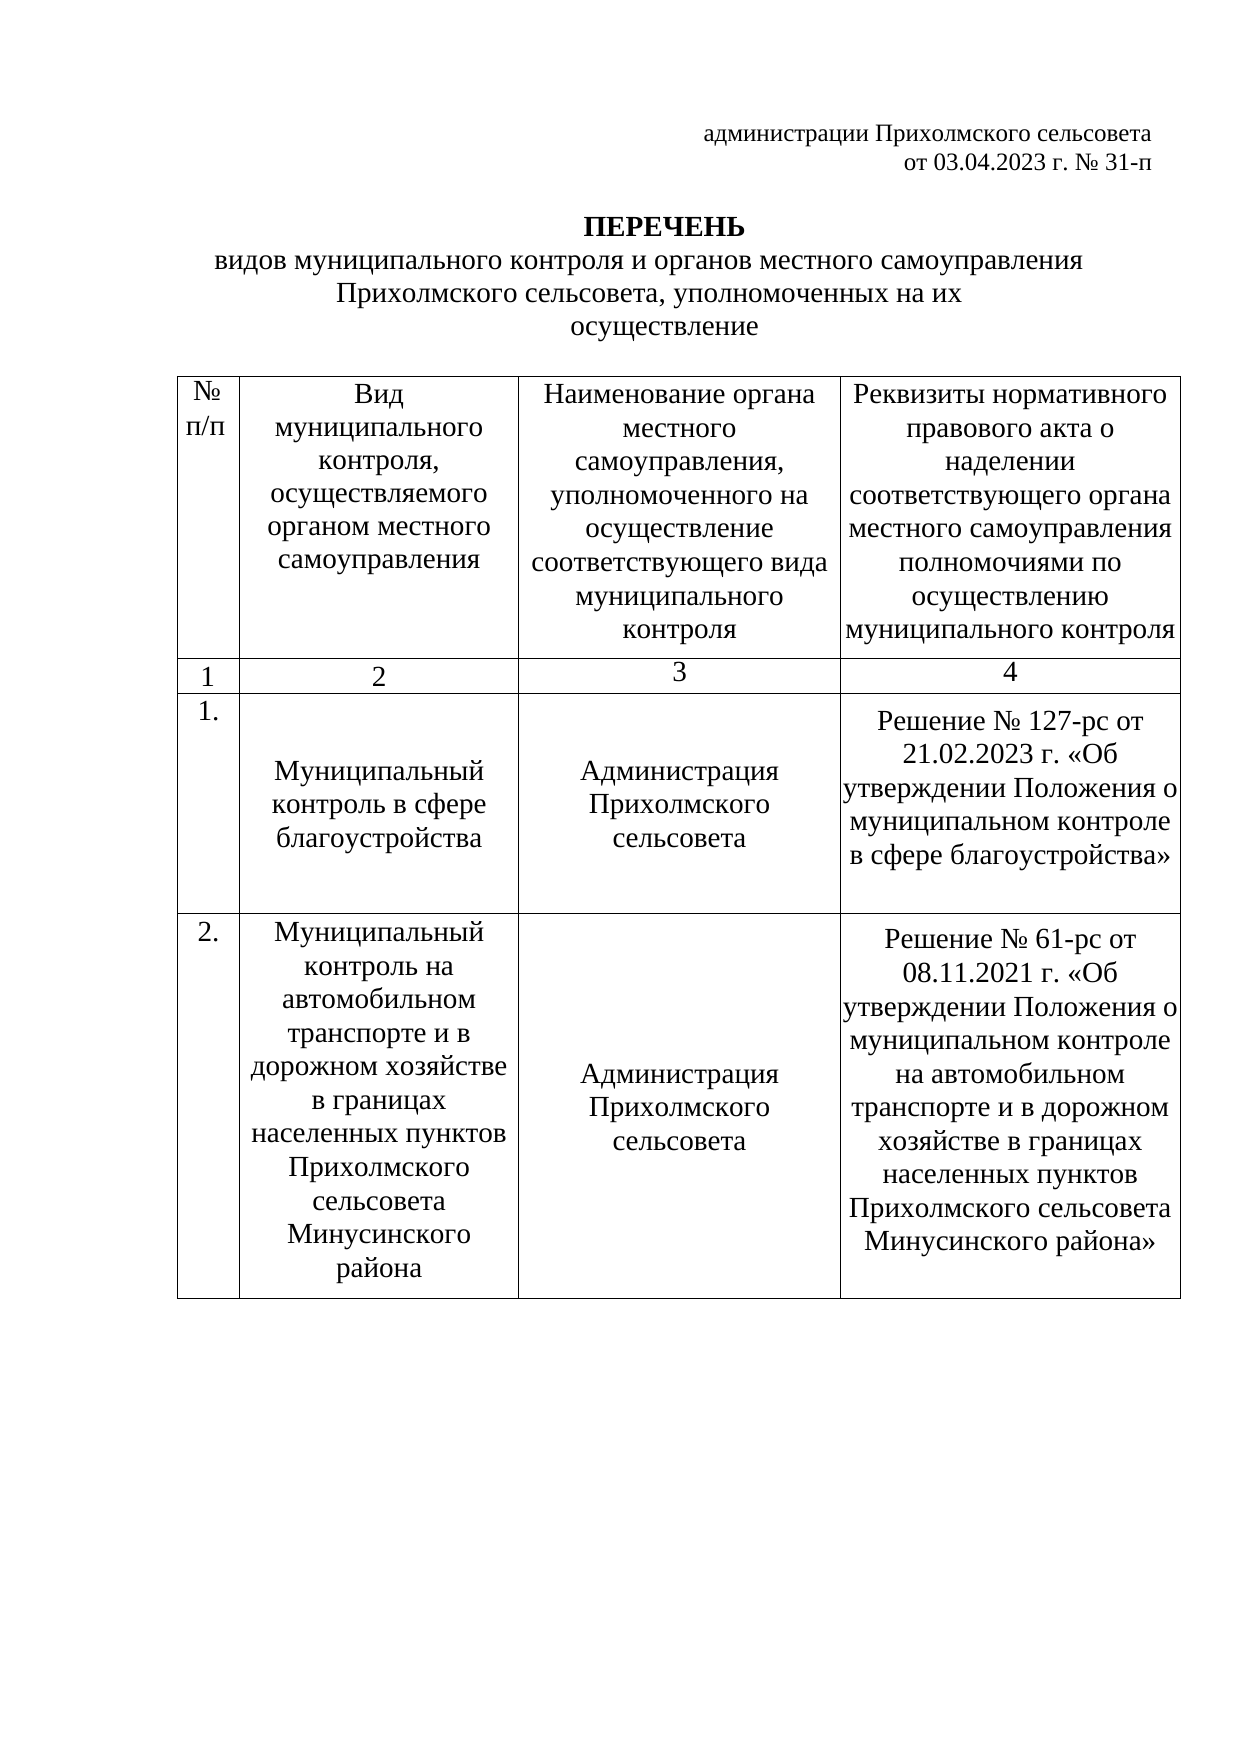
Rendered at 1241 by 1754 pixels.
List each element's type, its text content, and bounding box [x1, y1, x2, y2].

table_header № п/п [178, 377, 239, 657]
text от 03.04.2023 г. № 31-п [177, 147, 1152, 176]
table_cell Решение № 127-рс от 21.02.2023 г. «Об утверждении Положения о муниципальном контроле в сфере благоустройства» [841, 694, 1180, 913]
table_header Вид муниципального контроля, осуществляемого органом местного самоуправления [240, 377, 518, 657]
table_cell Администрация Прихолмского сельсовета [519, 914, 840, 1298]
table_cell Муниципальный контроль в сфере благоустройства [240, 694, 518, 913]
table_cell Администрация Прихолмского сельсовета [519, 694, 840, 913]
table_cell Муниципальный контроль на автомобильном транспорте и в дорожном хозяйстве в границах населенных пунктов Прихолмского сельсовета Минусинского района [240, 914, 518, 1298]
table_cell Решение № 61-рс от 08.11.2021 г. «Об утверждении Положения о муниципальном контроле на автомобильном транспорте и в дорожном хозяйстве в границах населенных пунктов Прихолмского сельсовета Минусинского района» [841, 914, 1180, 1298]
table_cell 3 [519, 659, 840, 692]
table_header Наименование органа местного самоуправления, уполномоченного на осуществление соответствующего вида муниципального контроля [519, 377, 840, 657]
text осуществление [177, 309, 1152, 342]
table_cell 2 [240, 659, 518, 692]
table_cell 4 [841, 659, 1180, 692]
table_cell 1 [178, 659, 239, 692]
table_cell 2. [178, 914, 239, 1298]
text ПЕРЕЧЕНЬ [177, 210, 1152, 243]
table_cell 1. [178, 694, 239, 913]
table_header Реквизиты нормативного правового акта о наделении соответствующего органа местного самоуправления полномочиями по осуществлению муниципального контроля [841, 377, 1180, 657]
text видов муниципального контроля и органов местного самоуправления Прихолмского сельсовета, уполномоченных на их [177, 243, 1120, 309]
text администрации Прихолмского сельсовета [177, 118, 1152, 147]
